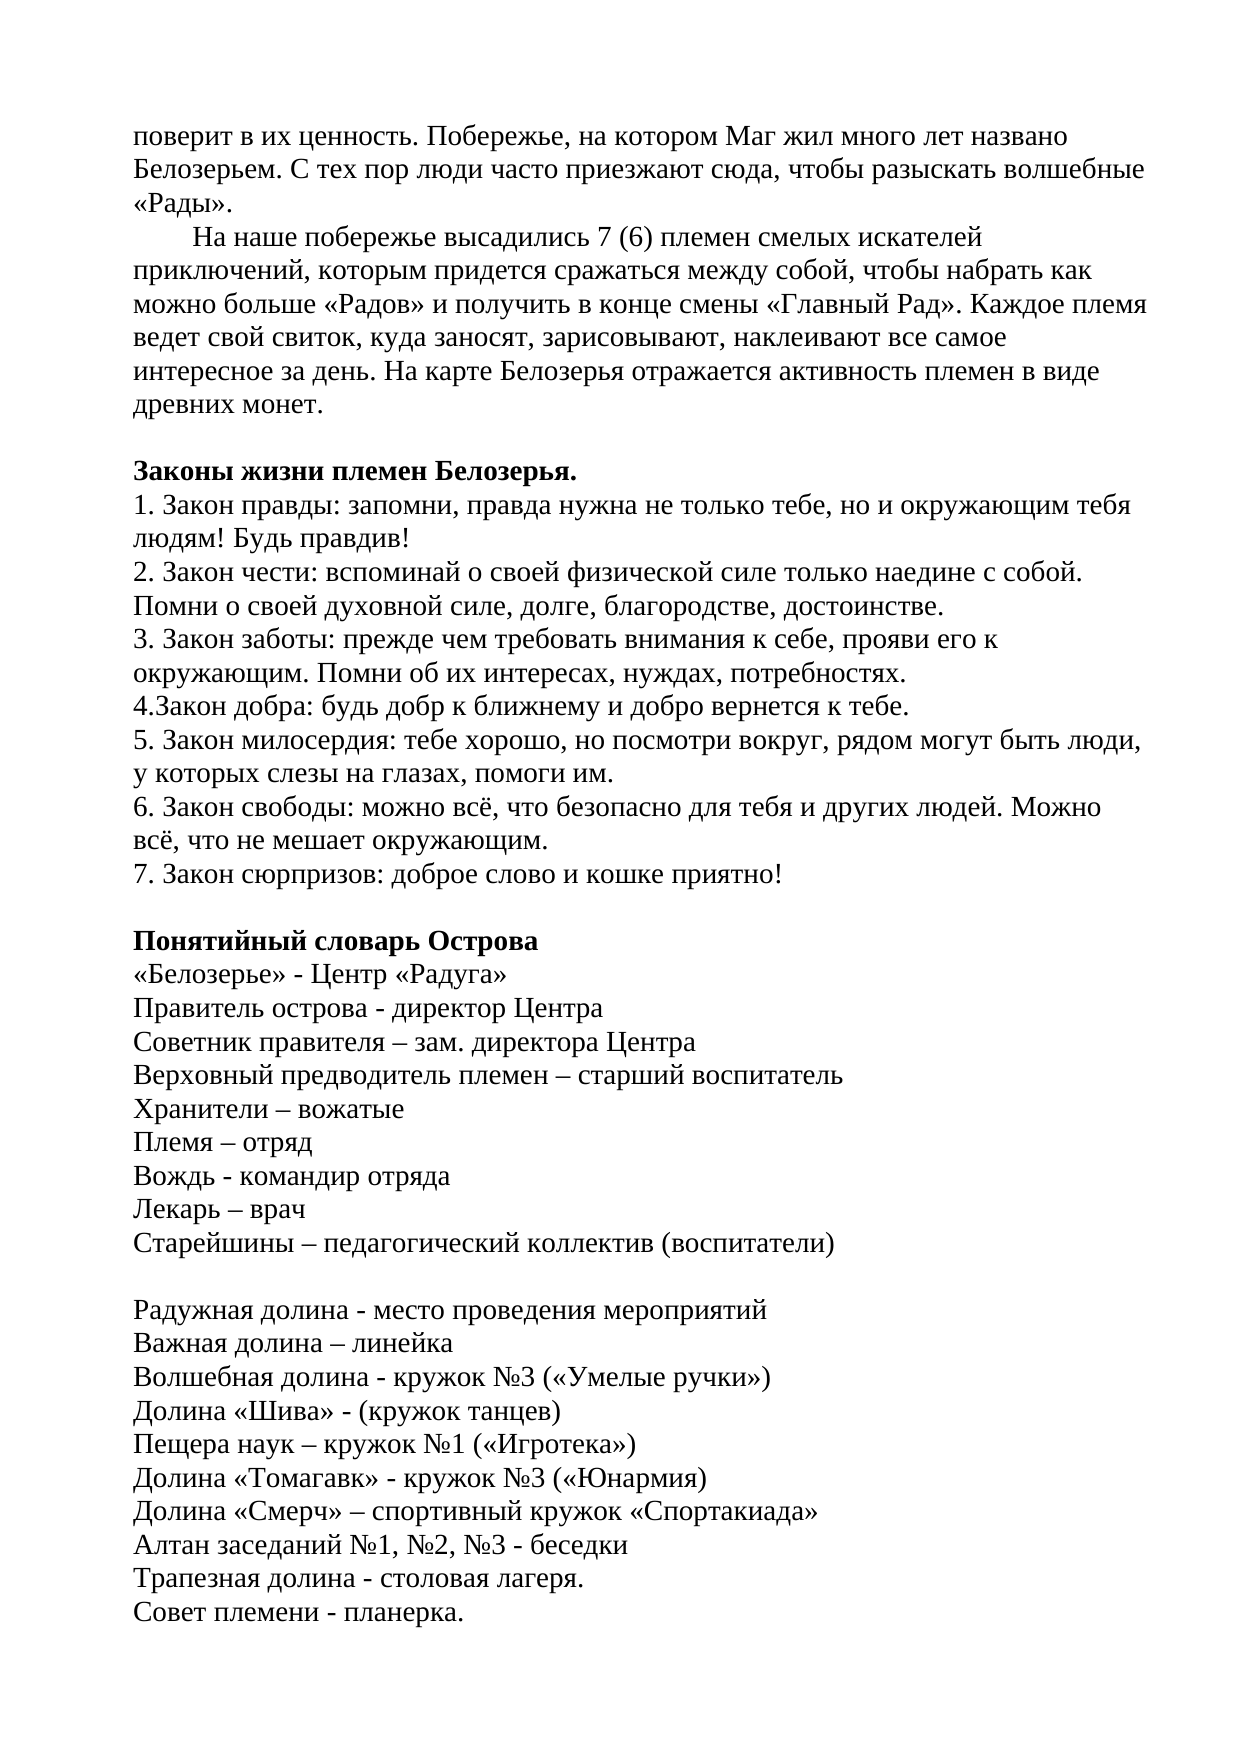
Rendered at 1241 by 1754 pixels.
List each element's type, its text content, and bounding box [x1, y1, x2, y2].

text Хранители – вожатые [133, 1091, 1152, 1124]
text Правитель острова - директор Центра [133, 990, 1152, 1024]
text На наше побережье высадились 7 (6) племен смелых искателей приключений, которым придется сражаться между собой, чтобы набрать как можно больше «Радов» и получить в конце смены «Главный Рад». Каждое племя ведет свой свиток, куда заносят, зарисовывают, наклеивают все самое интересное за день. На карте Белозерья отражается активность племен в виде древних монет. [133, 219, 1152, 420]
text Алтан заседаний №1, №2, №3 - беседки [133, 1527, 1152, 1560]
text 4.Закон добра: будь добр к ближнему и добро вернется к тебе. [133, 688, 1152, 722]
text Долина «Шива» - (кружок танцев) [133, 1393, 1152, 1426]
text Верховный предводитель племен – старший воспитатель [133, 1057, 1152, 1091]
text Лекарь – врач [133, 1191, 1152, 1225]
text Долина «Томагавк» - кружок №3 («Юнармия) [133, 1460, 1152, 1493]
text Совет племени - планерка. [133, 1594, 1152, 1627]
text «Белозерье» - Центр «Радуга» [133, 957, 1152, 990]
text Вождь - командир отряда [133, 1158, 1152, 1191]
text Пещера наук – кружок №1 («Игротека») [133, 1426, 1152, 1460]
text 6. Закон свободы: можно всё, что безопасно для тебя и других людей. Можно всё, что не мешает окружающим. [133, 789, 1152, 856]
text Важная долина – линейка [133, 1326, 1152, 1359]
text Племя – отряд [133, 1124, 1152, 1158]
text 5. Закон милосердия: тебе хорошо, но посмотри вокруг, рядом могут быть люди, у которых слезы на глазах, помоги им. [133, 722, 1152, 789]
text Долина «Смерч» – спортивный кружок «Спортакиада» [133, 1493, 1152, 1527]
text Законы жизни племен Белозерья. [133, 453, 1152, 487]
text Радужная долина - место проведения мероприятий [133, 1292, 1152, 1326]
text 1. Закон правды: запомни, правда нужна не только тебе, но и окружающим тебя людям! Будь правдив! [133, 487, 1152, 554]
text 3. Закон заботы: прежде чем требовать внимания к себе, прояви его к окружающим. Помни об их интересах, нуждах, потребностях. [133, 621, 1152, 688]
text Волшебная долина - кружок №3 («Умелые ручки») [133, 1359, 1152, 1393]
text Советник правителя – зам. директора Центра [133, 1024, 1152, 1057]
text Понятийный словарь Острова [133, 923, 1152, 957]
text Трапезная долина - столовая лагеря. [133, 1560, 1152, 1594]
text 7. Закон сюрпризов: доброе слово и кошке приятно! [133, 856, 1152, 889]
text 2. Закон чести: вспоминай о своей физической силе только наедине с собой. Помни о своей духовной силе, долге, благородстве, достоинстве. [133, 554, 1152, 621]
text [133, 118, 1152, 219]
text Старейшины – педагогический коллектив (воспитатели) [133, 1225, 1152, 1258]
